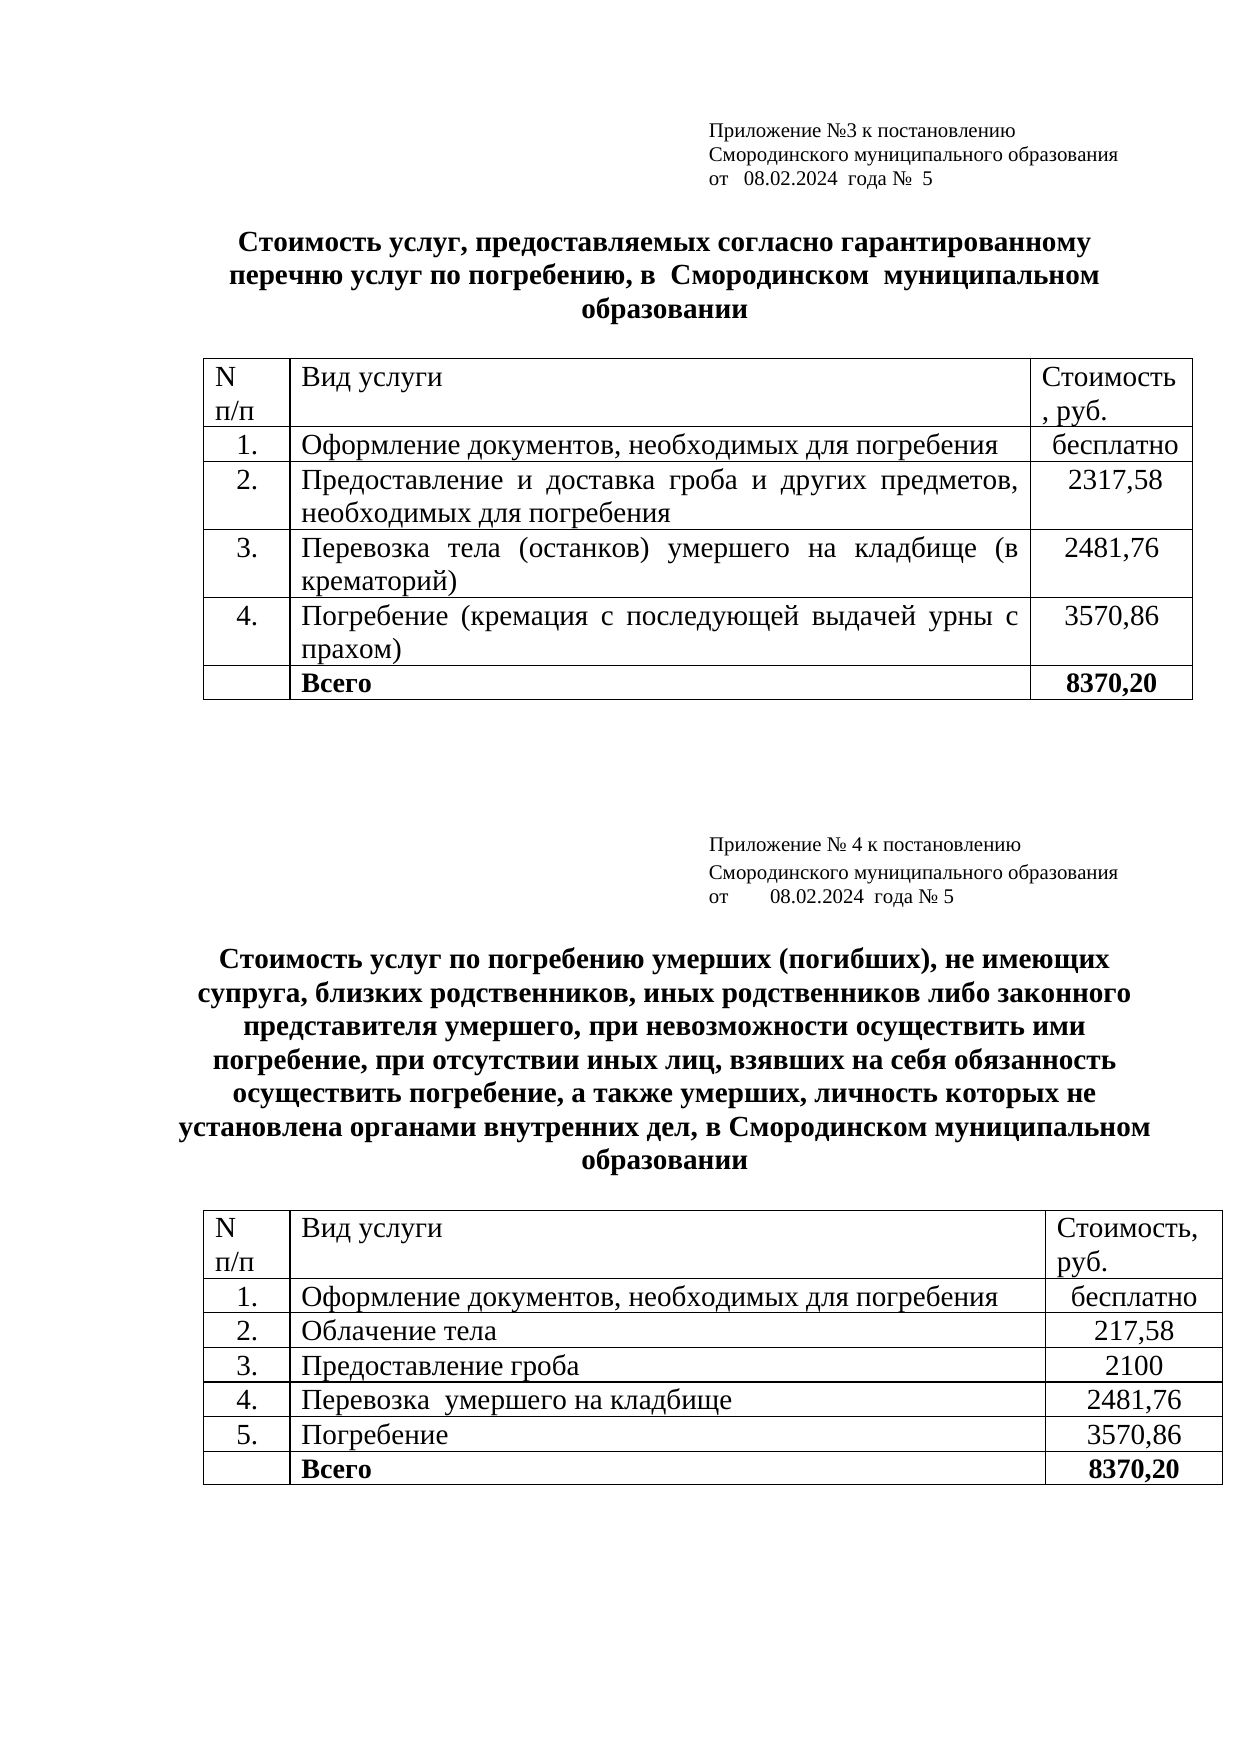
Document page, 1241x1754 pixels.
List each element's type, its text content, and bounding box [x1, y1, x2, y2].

table_cell 2481,76 [1031, 530, 1192, 597]
table_cell Перевозка умершего на кладбище [291, 1383, 1045, 1416]
table_header N п/п [204, 1211, 289, 1278]
table_cell Всего [291, 1452, 1045, 1484]
table_cell 8370,20 [1046, 1452, 1222, 1484]
text Смородинского муниципального образования [177, 142, 1152, 166]
table_cell Погребение [291, 1417, 1045, 1451]
table_cell 4. [204, 598, 289, 665]
text Приложение №3 к постановлению [177, 118, 1152, 142]
table_header Вид услуги [291, 359, 1030, 426]
table_cell 1. [204, 427, 289, 461]
table_cell 3570,86 [1046, 1417, 1222, 1451]
table_cell 2. [204, 1313, 289, 1347]
table_cell [204, 1452, 289, 1484]
table_cell 2100 [1046, 1348, 1222, 1381]
table_header Стоимость, руб. [1046, 1211, 1222, 1278]
text от 08.02.2024 года № 5 [177, 166, 1152, 190]
table_cell 8370,20 [1031, 666, 1192, 699]
table_cell 3570,86 [1031, 598, 1192, 665]
table_cell Погребение (кремация с последующей выдачей урны с прахом) [291, 598, 1030, 665]
table_cell 5. [204, 1417, 289, 1451]
text Стоимость услуг, предоставляемых согласно гарантированному перечню услуг по погребению, в Смородинском муниципальном образовании [177, 224, 1152, 324]
table_cell 4. [204, 1383, 289, 1416]
table_cell Оформление документов, необходимых для погребения [291, 1279, 1045, 1312]
table_cell Предоставление и доставка гроба и других предметов, необходимых для погребения [291, 462, 1030, 529]
table_cell 3. [204, 530, 289, 597]
table_cell 2481,76 [1046, 1383, 1222, 1416]
text от 08.02.2024 года № 5 [177, 884, 1152, 908]
table_cell 2317,58 [1031, 462, 1192, 529]
table_cell Облачение тела [291, 1313, 1045, 1347]
table_cell Перевозка тела (останков) умершего на кладбище (в крематорий) [291, 530, 1030, 597]
table_cell бесплатно [1046, 1279, 1222, 1312]
table_cell бесплатно [1031, 427, 1192, 461]
table_cell Предоставление гроба [291, 1348, 1045, 1381]
table_header Стоимость, руб. [1031, 359, 1192, 426]
text Приложение № 4 к постановлению [177, 832, 1152, 856]
table_cell 3. [204, 1348, 289, 1381]
table_cell 2. [204, 462, 289, 529]
table_cell 1. [204, 1279, 289, 1312]
table_cell 217,58 [1046, 1313, 1222, 1347]
table_header N п/п [204, 359, 289, 426]
table_cell [204, 666, 289, 699]
table_cell Всего [291, 666, 1030, 699]
text Стоимость услуг по погребению умерших (погибших), не имеющих супруга, близких родственников, иных родственников либо законного представителя умершего, при невозможности осуществить ими погребение, при отсутствии иных лиц, взявших на себя обязанность осуществить погребение, а также умерших, личность которых не установлена органами внутренних дел, в Смородинском муниципальном образовании [177, 941, 1152, 1176]
table_cell Оформление документов, необходимых для погребения [291, 427, 1030, 461]
text Смородинского муниципального образования [177, 859, 1152, 884]
table_header Вид услуги [291, 1211, 1045, 1278]
